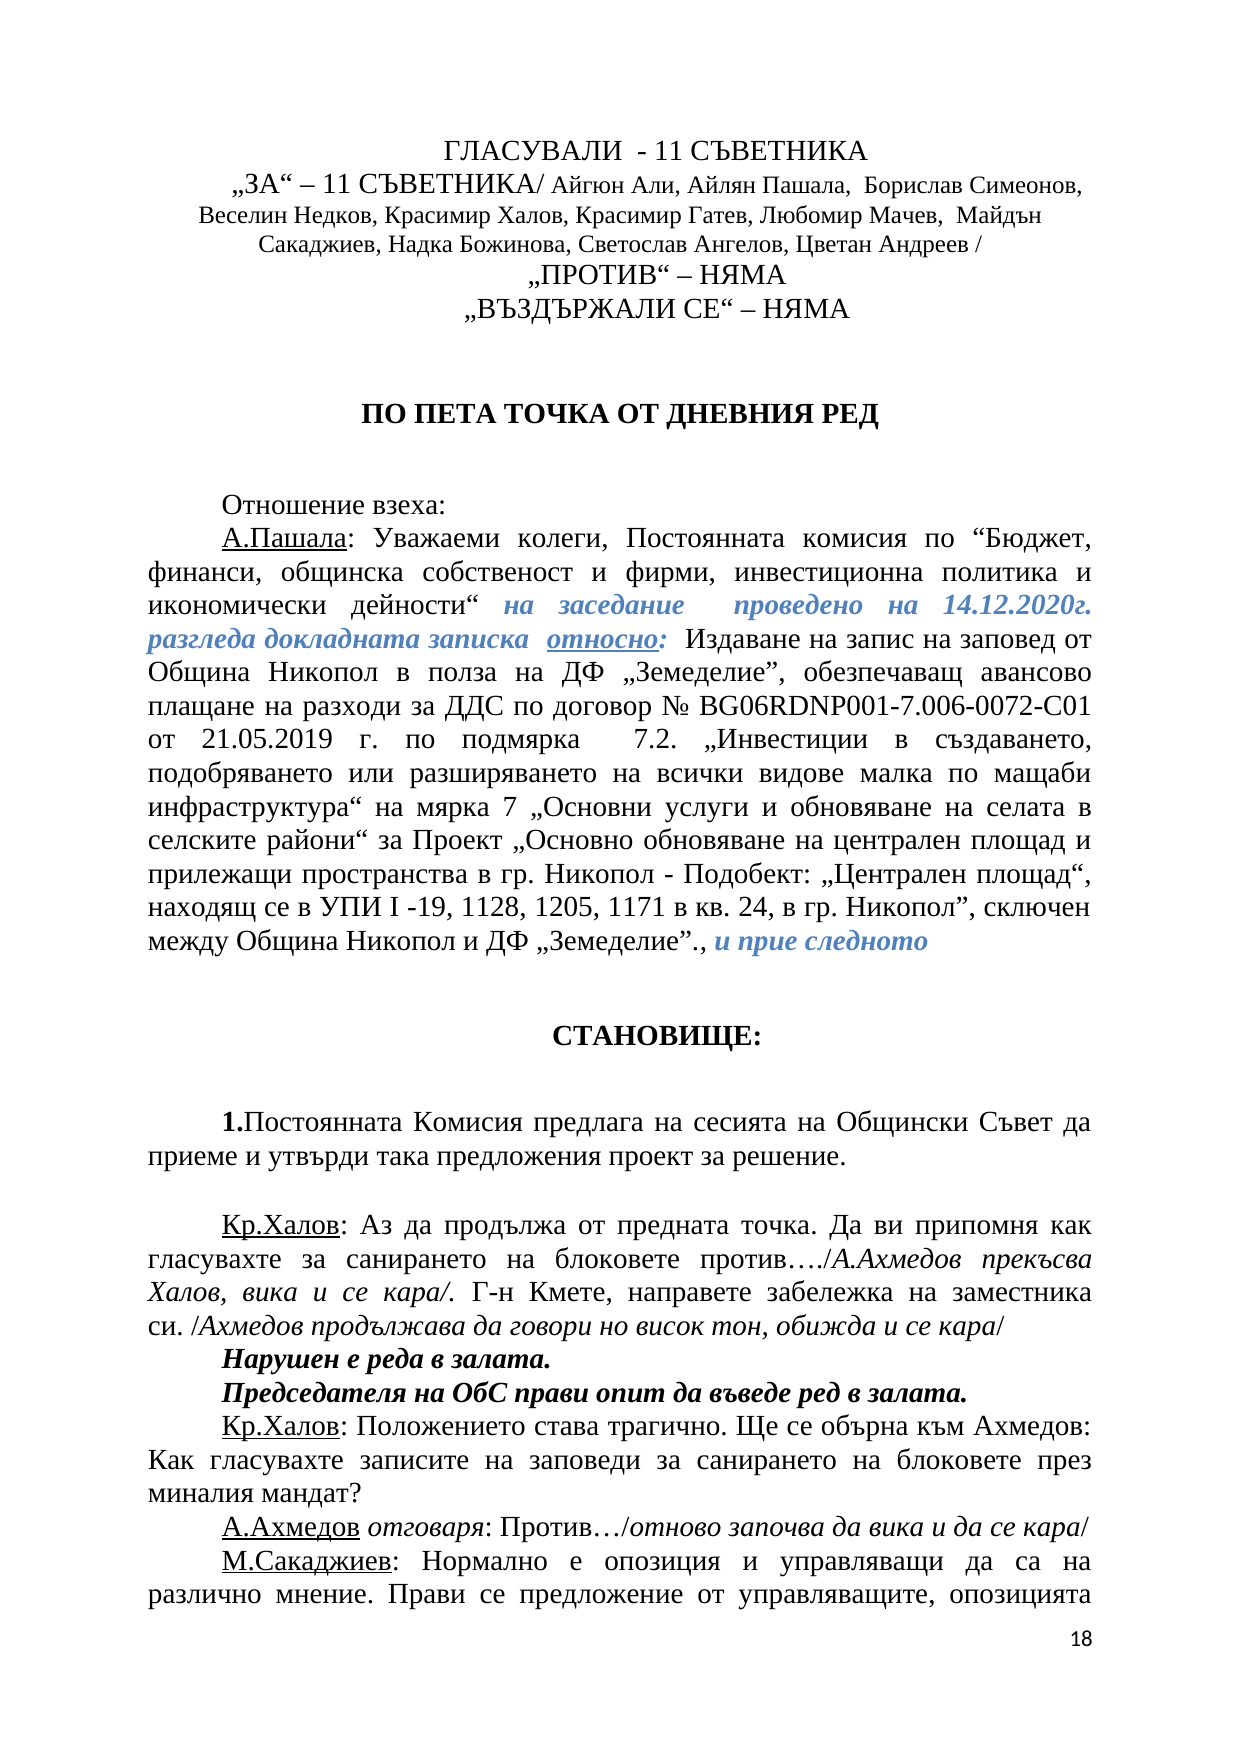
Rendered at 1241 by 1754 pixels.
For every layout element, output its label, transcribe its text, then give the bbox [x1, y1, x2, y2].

text А.Ахмедов отговаря: Против…/отново започва да вика и да се кара/ [148, 1509, 1092, 1543]
text „ВЪЗДЪРЖАЛИ СЕ“ – НЯМА [148, 291, 1092, 324]
text ПО ПЕТА ТОЧКА ОТ ДНЕВНИЯ РЕД [148, 396, 1092, 429]
text „ЗА“ – 11 СЪВЕТНИКА/ Айгюн Али, Айлян Пашала, Борислав Симеонов, Веселин Недков, Красимир Халов, Красимир Гатев, Любомир Мачев, Майдън Сакаджиев, Надка Божинова, Светослав Ангелов, Цветан Андреев / [148, 166, 1092, 257]
text А.Пашала: Уважаеми колеги, Постоянната комисия по “Бюджет, финанси, общинска собственост и фирми, инвестиционна политика и икономически дейности“ на заседание проведено на 14.12.2020г. разгледа докладната записка относно: Издаване на запис на заповед от Община Никопол в полза на ДФ „Земеделие”, обезпечаващ авансово плащане на разходи за ДДС по договор № BG06RDNP001-7.006-0072-C01 от 21.05.2019 г. по подмярка 7.2. „Инвестиции в създаването, подобряването или разширяването на всички видове малка по мащаби инфраструктура“ на мярка 7 „Основни услуги и обновяване на селата в селските райони“ за Проект „Основно обновяване на централен площад и прилежащи пространства в гр. Никопол - Подобект: „Централен площад“, находящ се в УПИ І -19, 1128, 1205, 1171 в кв. 24, в гр. Никопол”, сключен между Община Никопол и ДФ „Земеделие”., и прие следното [148, 520, 1092, 956]
text Отношение взеха: [148, 487, 1092, 520]
text „ПРОТИВ“ – НЯМА [148, 257, 1092, 291]
text Нарушен е реда в залата. [148, 1341, 1092, 1375]
text 1.Постоянната Комисия предлага на сесията на Общински Съвет да приеме и утвърди така предложения проект за решение. [148, 1104, 1092, 1172]
text Кр.Халов: Положението става трагично. Ще се обърна към Ахмедов: Как гласувахте записите на заповеди за санирането на блоковете през миналия мандат? [148, 1408, 1092, 1509]
text СТАНОВИЩЕ: [148, 1018, 1092, 1052]
text ГЛАСУВАЛИ - 11 СЪВЕТНИКА [148, 133, 1090, 166]
text Председателя на ОбС прави опит да въведе ред в залата. [148, 1375, 1092, 1408]
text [148, 1543, 1092, 1610]
text Кр.Халов: Аз да продължа от предната точка. Да ви припомня как гласувахте за санирането на блоковете против…./А.Ахмедов прекъсва Халов, вика и се кара/. Г-н Кмете, направете забележка на заместника си. /Ахмедов продължава да говори но висок тон, обижда и се кара/ [148, 1207, 1092, 1341]
